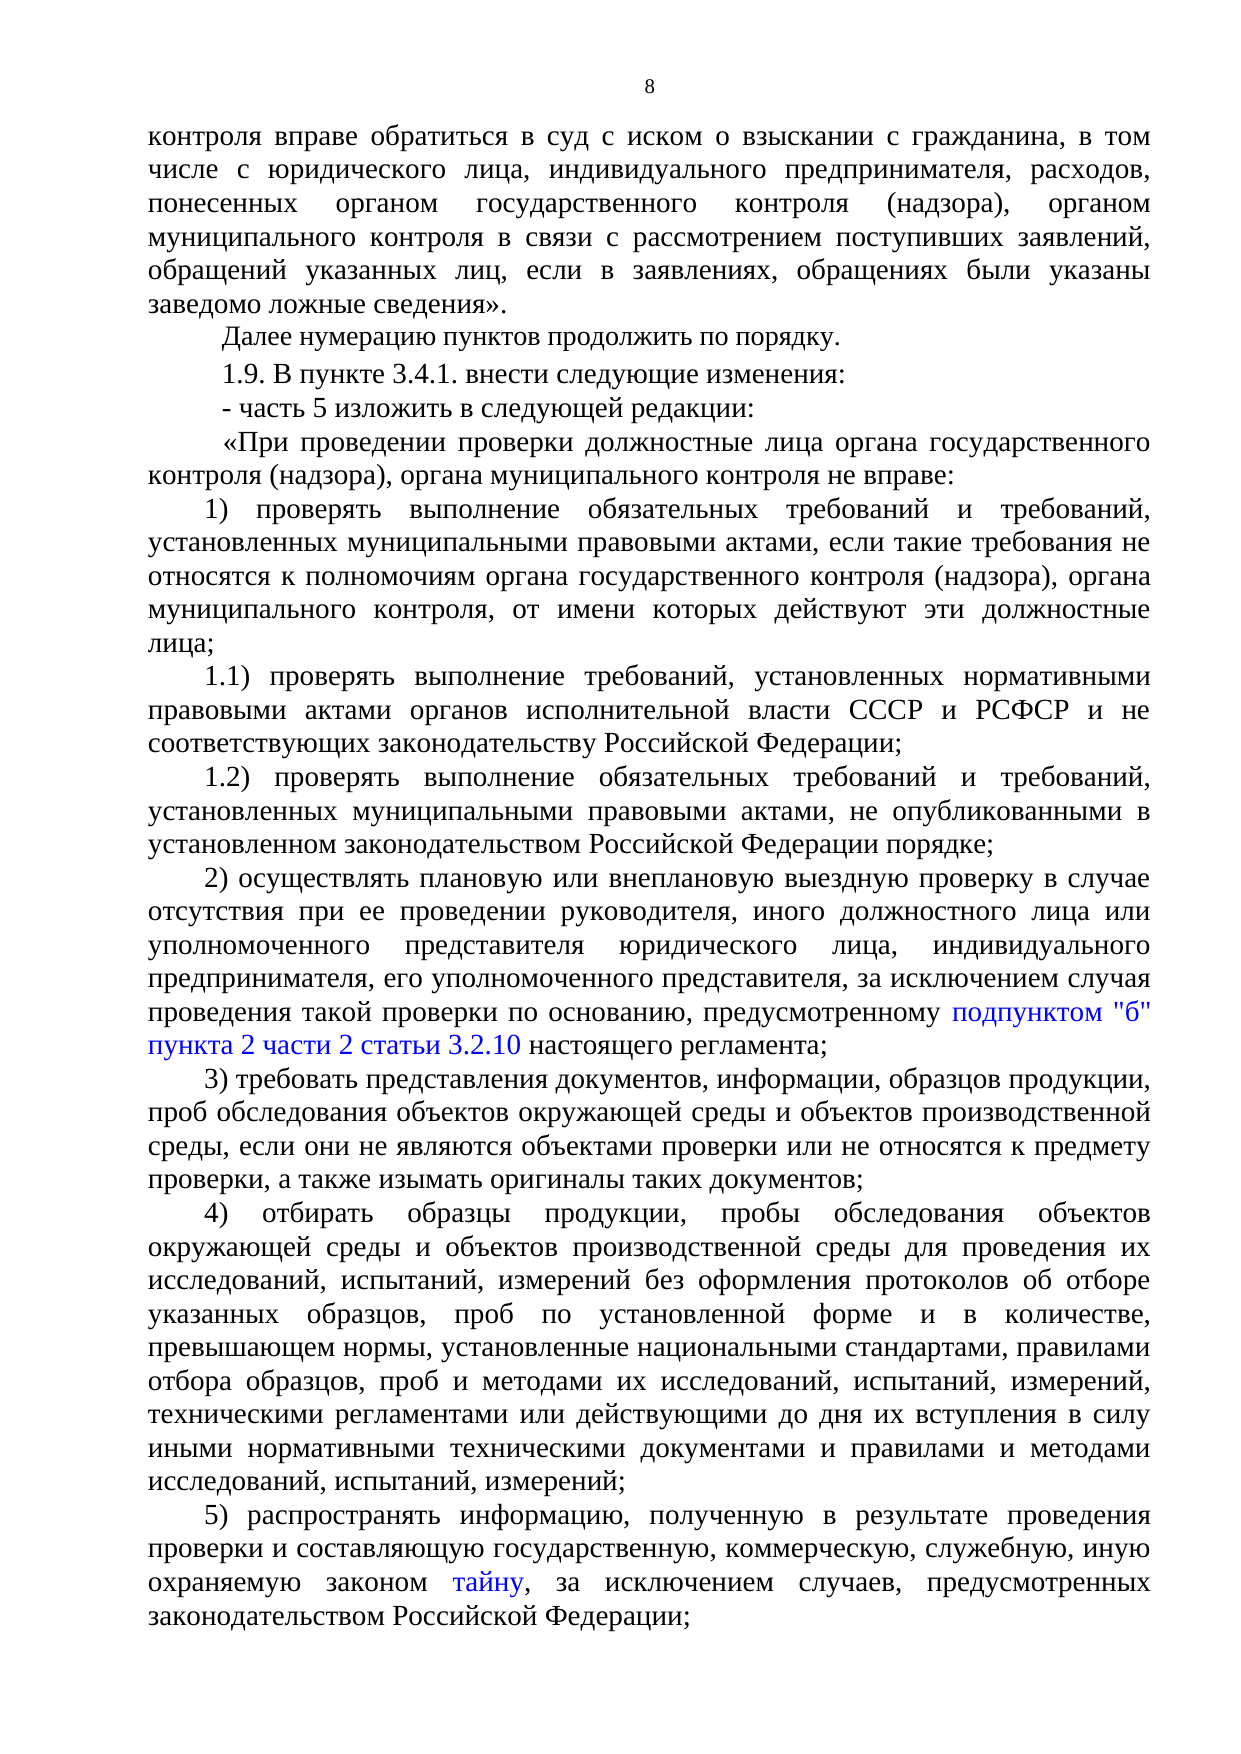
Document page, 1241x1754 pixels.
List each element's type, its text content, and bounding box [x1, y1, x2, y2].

text 1.9. В пункте 3.4.1. внести следующие изменения: [148, 357, 1152, 390]
text 1.2) проверять выполнение обязательных требований и требований, установленных муниципальными правовыми актами, не опубликованными в установленном законодательством Российской Федерации порядке; [148, 759, 1152, 860]
text «При проведении проверки должностные лица органа государственного контроля (надзора), органа муниципального контроля не вправе: [148, 424, 1152, 491]
text 3) требовать представления документов, информации, образцов продукции, проб обследования объектов окружающей среды и объектов производственной среды, если они не являются объектами проверки или не относятся к предмету проверки, а также изымать оригиналы таких документов; [148, 1061, 1152, 1195]
list Далее нумерацию пунктов продолжить по порядку. [148, 319, 1152, 352]
text 1.1) проверять выполнение требований, установленных нормативными правовыми актами органов исполнительной власти СССР и РСФСР и не соответствующих законодательству Российской Федерации; [148, 658, 1152, 759]
text 5) распространять информацию, полученную в результате проведения проверки и составляющую государственную, коммерческую, служебную, иную охраняемую законом тайну, за исключением случаев, предусмотренных законодательством Российской Федерации; [148, 1497, 1152, 1631]
text - часть 5 изложить в следующей редакции: [148, 390, 1152, 424]
text 2) осуществлять плановую или внеплановую выездную проверку в случае отсутствия при ее проведении руководителя, иного должностного лица или уполномоченного представителя юридического лица, индивидуального предпринимателя, его уполномоченного представителя, за исключением случая проведения такой проверки по основанию, предусмотренному подпунктом "б" пункта 2 части 2 статьи 3.2.10 настоящего регламента; [148, 860, 1152, 1061]
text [148, 118, 1152, 319]
text 4) отбирать образцы продукции, пробы обследования объектов окружающей среды и объектов производственной среды для проведения их исследований, испытаний, измерений без оформления протоколов об отборе указанных образцов, проб по установленной форме и в количестве, превышающем нормы, установленные национальными стандартами, правилами отбора образцов, проб и методами их исследований, испытаний, измерений, техническими регламентами или действующими до дня их вступления в силу иными нормативными техническими документами и правилами и методами исследований, испытаний, измерений; [148, 1195, 1152, 1497]
text 1) проверять выполнение обязательных требований и требований, установленных муниципальными правовыми актами, если такие требования не относятся к полномочиям органа государственного контроля (надзора), органа муниципального контроля, от имени которых действуют эти должностные лица; [148, 491, 1152, 658]
